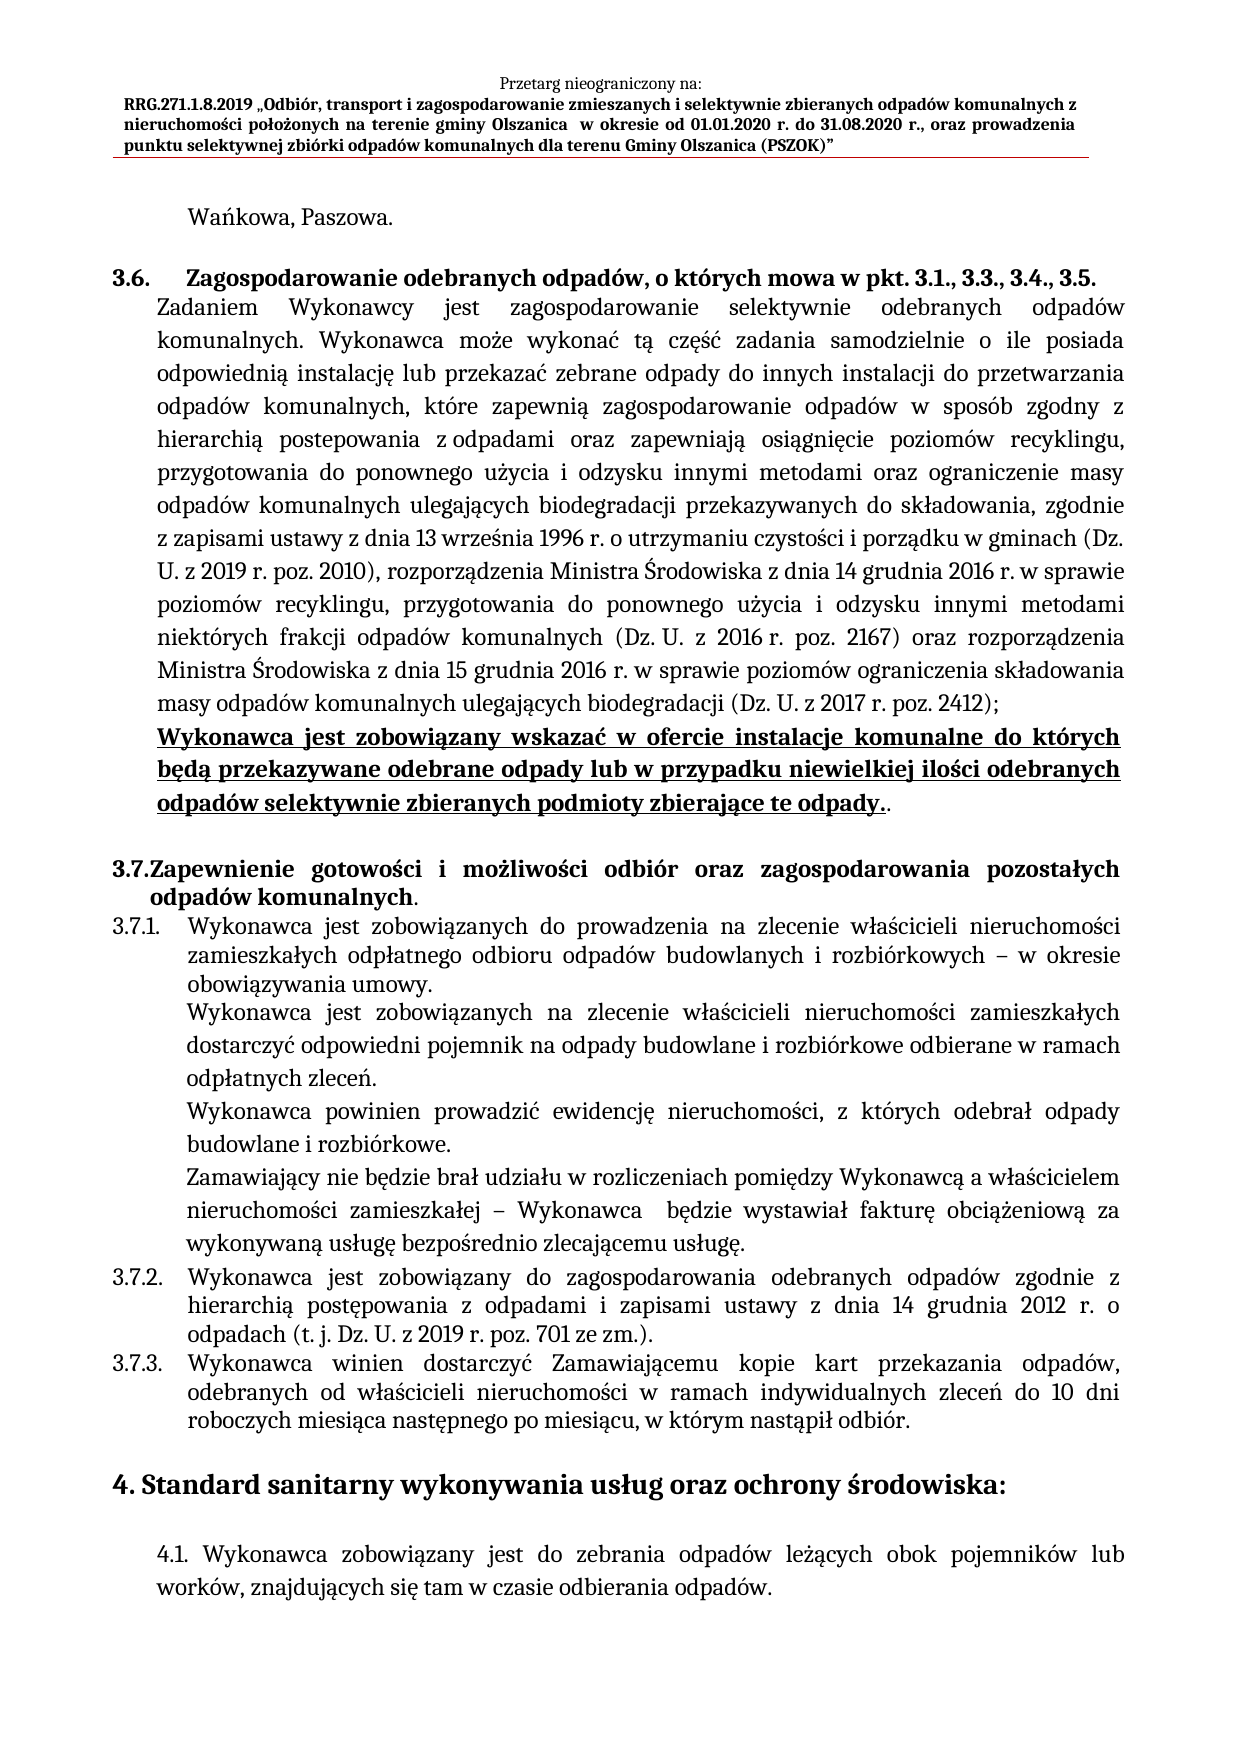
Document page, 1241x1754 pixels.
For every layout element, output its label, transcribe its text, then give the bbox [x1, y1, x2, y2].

list Wykonawca jest zobowiązanych do prowadzenia na zlecenie właścicieli nieruchomości zamieszkałych odpłatnego odbioru odpadów budowlanych i rozbiórkowych – w okresie obowiązywania umowy. [112, 912, 1121, 998]
text Zamawiający nie będzie brał udziału w rozliczeniach pomiędzy Wykonawcą a właścicielem nieruchomości zamieszkałej – Wykonawca będzie wystawiał fakturę obciążeniową za wykonywaną usługę bezpośrednio zlecającemu usługę. [186, 1163, 1121, 1258]
text Wykonawca powinien prowadzić ewidencję nieruchomości, z których odebrał odpady budowlane i rozbiórkowe. [186, 1097, 1121, 1159]
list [150, 203, 1121, 231]
text Zadaniem Wykonawcy jest zagospodarowanie selektywnie odebranych odpadów komunalnych. Wykonawca może wykonać tą część zadania samodzielnie o ile posiada odpowiednią instalację lub przekazać zebrane odpady do innych instalacji do przetwarzania odpadów komunalnych, które zapewnią zagospodarowanie odpadów w sposób zgodny z hierarchią postepowania z odpadami oraz zapewniają osiągnięcie poziomów recyklingu, przygotowania do ponownego użycia i odzysku innymi metodami oraz ograniczenie masy odpadów komunalnych ulegających biodegradacji przekazywanych do składowania, zgodnie z zapisami ustawy z dnia 13 września 1996 r. o utrzymaniu czystości i porządku w gminach (Dz. U. z 2019 r. poz. 2010), rozporządzenia Ministra Środowiska z dnia 14 grudnia 2016 r. w sprawie poziomów recyklingu, przygotowania do ponownego użycia i odzysku innymi metodami niektórych frakcji odpadów komunalnych (Dz. U. z 2016 r. poz. 2167) oraz rozporządzenia Ministra Środowiska z dnia 15 grudnia 2016 r. w sprawie poziomów ograniczenia składowania masy odpadów komunalnych ulegających biodegradacji (Dz. U. z 2017 r. poz. 2412); [157, 293, 1126, 718]
text Wykonawca jest zobowiązany wskazać w ofercie instalacje komunalne do których będą przekazywane odebrane odpady lub w przypadku niewielkiej ilości odebranych odpadów selektywnie zbieranych podmioty zbierające te odpady.. [157, 781, 1121, 817]
list Zagospodarowanie odebranych odpadów, o których mowa w pkt. 3.1., 3.3., 3.4., 3.5. [112, 264, 1121, 293]
text Wykonawca jest zobowiązany wskazać w ofercie instalacje komunalne do których będą przekazywane odebrane odpady lub w przypadku niewielkiej ilości odebranych odpadów selektywnie zbieranych podmioty zbierające te odpady.. [157, 748, 1121, 780]
text Wykonawca jest zobowiązanych na zlecenie właścicieli nieruchomości zamieszkałych dostarczyć odpowiedni pojemnik na odpady budowlane i rozbiórkowe odbierane w ramach odpłatnych zleceń. [186, 998, 1121, 1093]
text 4.1. Wykonawca zobowiązany jest do zebrania odpadów leżących obok pojemników lub worków, znajdujących się tam w czasie odbierania odpadów. [157, 1539, 1126, 1601]
list Zapewnienie gotowości i możliwości odbiór oraz zagospodarowania pozostałych odpadów komunalnych. [112, 854, 1121, 912]
list Wykonawca jest zobowiązany do zagospodarowania odebranych odpadów zgodnie z hierarchią postępowania z odpadami i zapisami ustawy z dnia 14 grudnia 2012 r. o odpadach (t. j. Dz. U. z 2019 r. poz. 701 ze zm.). [112, 1262, 1121, 1349]
text Wykonawca jest zobowiązany wskazać w ofercie instalacje komunalne do których będą przekazywane odebrane odpady lub w przypadku niewielkiej ilości odebranych odpadów selektywnie zbieranych podmioty zbierające te odpady.. [157, 722, 1121, 747]
list Wykonawca winien dostarczyć Zamawiającemu kopie kart przekazania odpadów, odebranych od właścicieli nieruchomości w ramach indywidualnych zleceń do 10 dni roboczych miesiąca następnego po miesiącu, w którym nastąpił odbiór. [112, 1349, 1121, 1435]
text 4. Standard sanitarny wykonywania usług oraz ochrony środowiska: [112, 1468, 1128, 1501]
